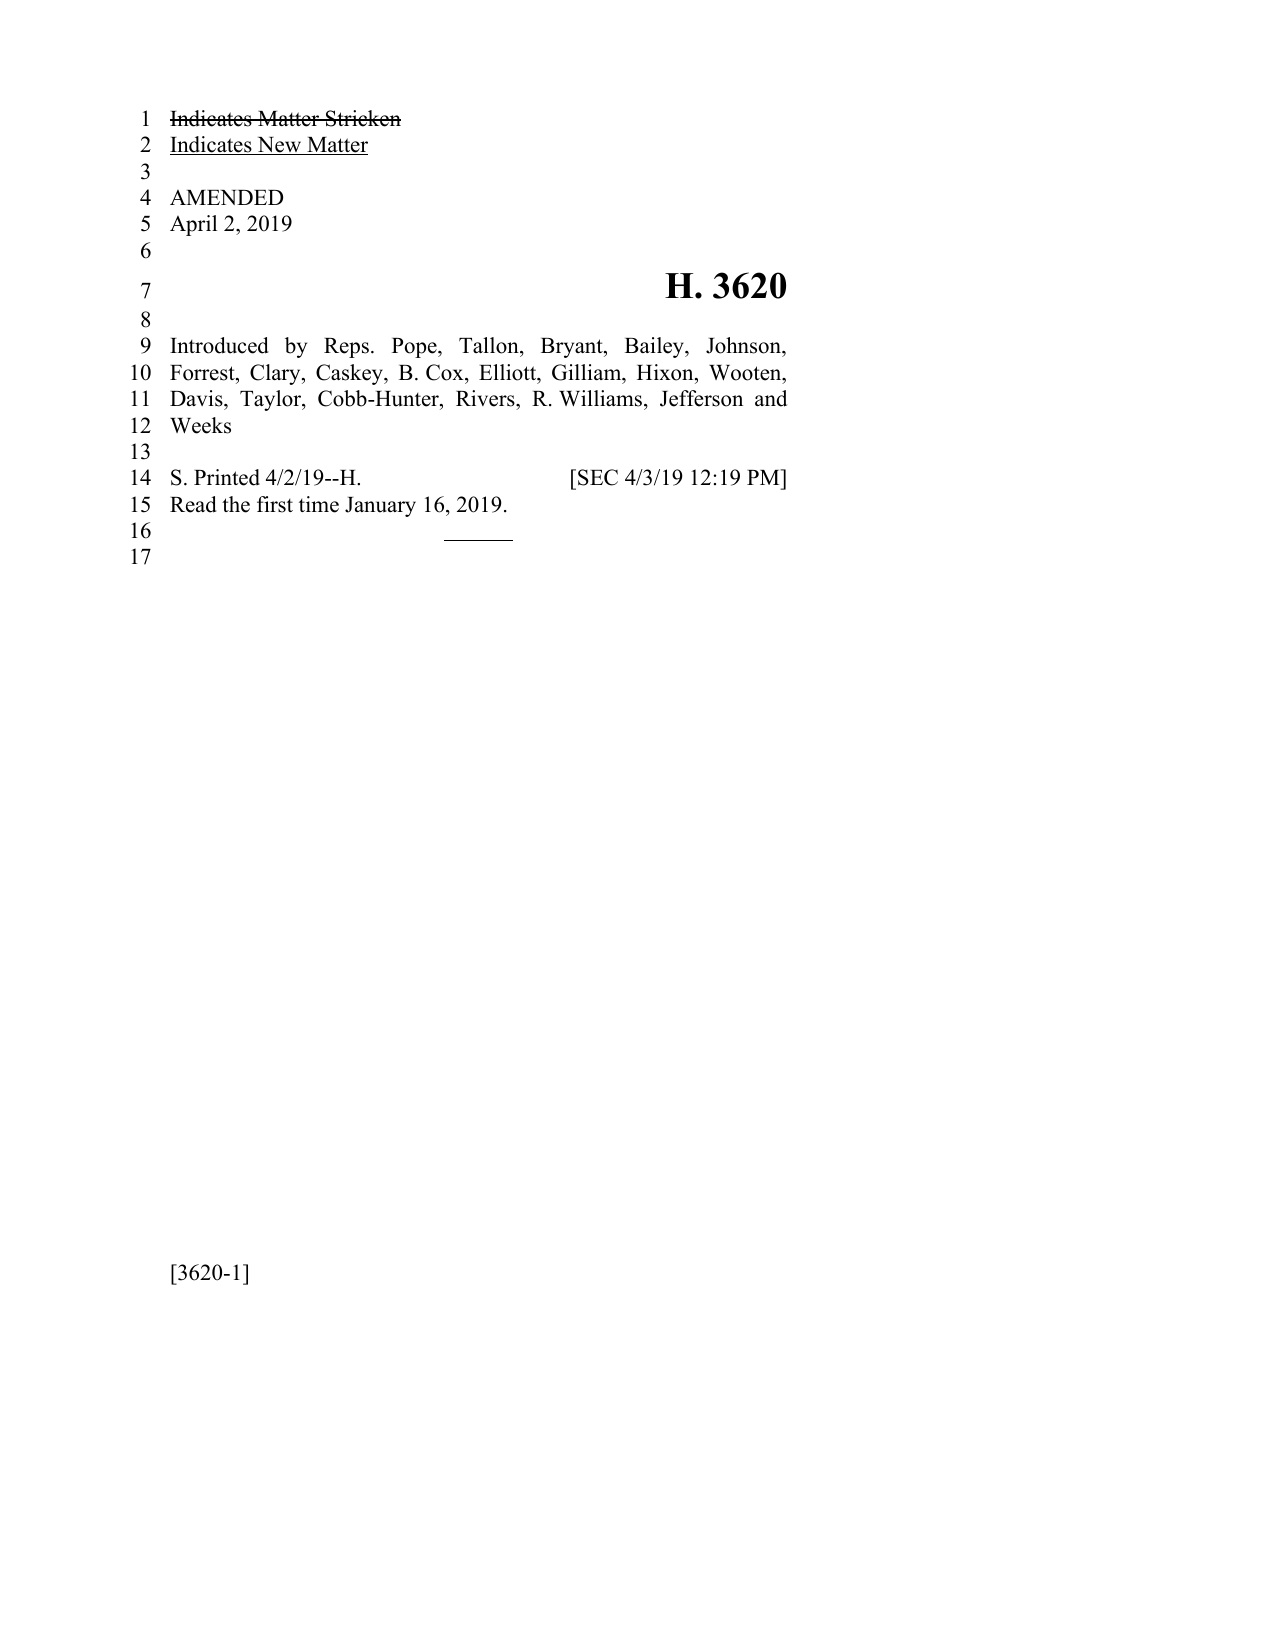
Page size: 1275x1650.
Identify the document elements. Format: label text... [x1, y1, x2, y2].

text Indicates New Matter [169, 131, 787, 158]
text H. 3620 [169, 263, 787, 306]
text S. Printed 4/2/19--H. [SEC 4/3/19 12:19 PM] [169, 464, 787, 491]
text Introduced by Reps. Pope, Tallon, Bryant, Bailey, Johnson, Forrest, Clary, Caskey, B. Cox, Elliott, Gilliam, Hixon, Wooten, Davis, Taylor, Cobb-Hunter, Rivers, R. Williams, Jefferson and Weeks [169, 333, 787, 438]
text AMENDED [169, 184, 787, 210]
text Read the first time January 16, 2019. [169, 491, 787, 517]
text April 2, 2019 [169, 210, 787, 237]
text Indicates Matter Stricken [169, 105, 787, 131]
